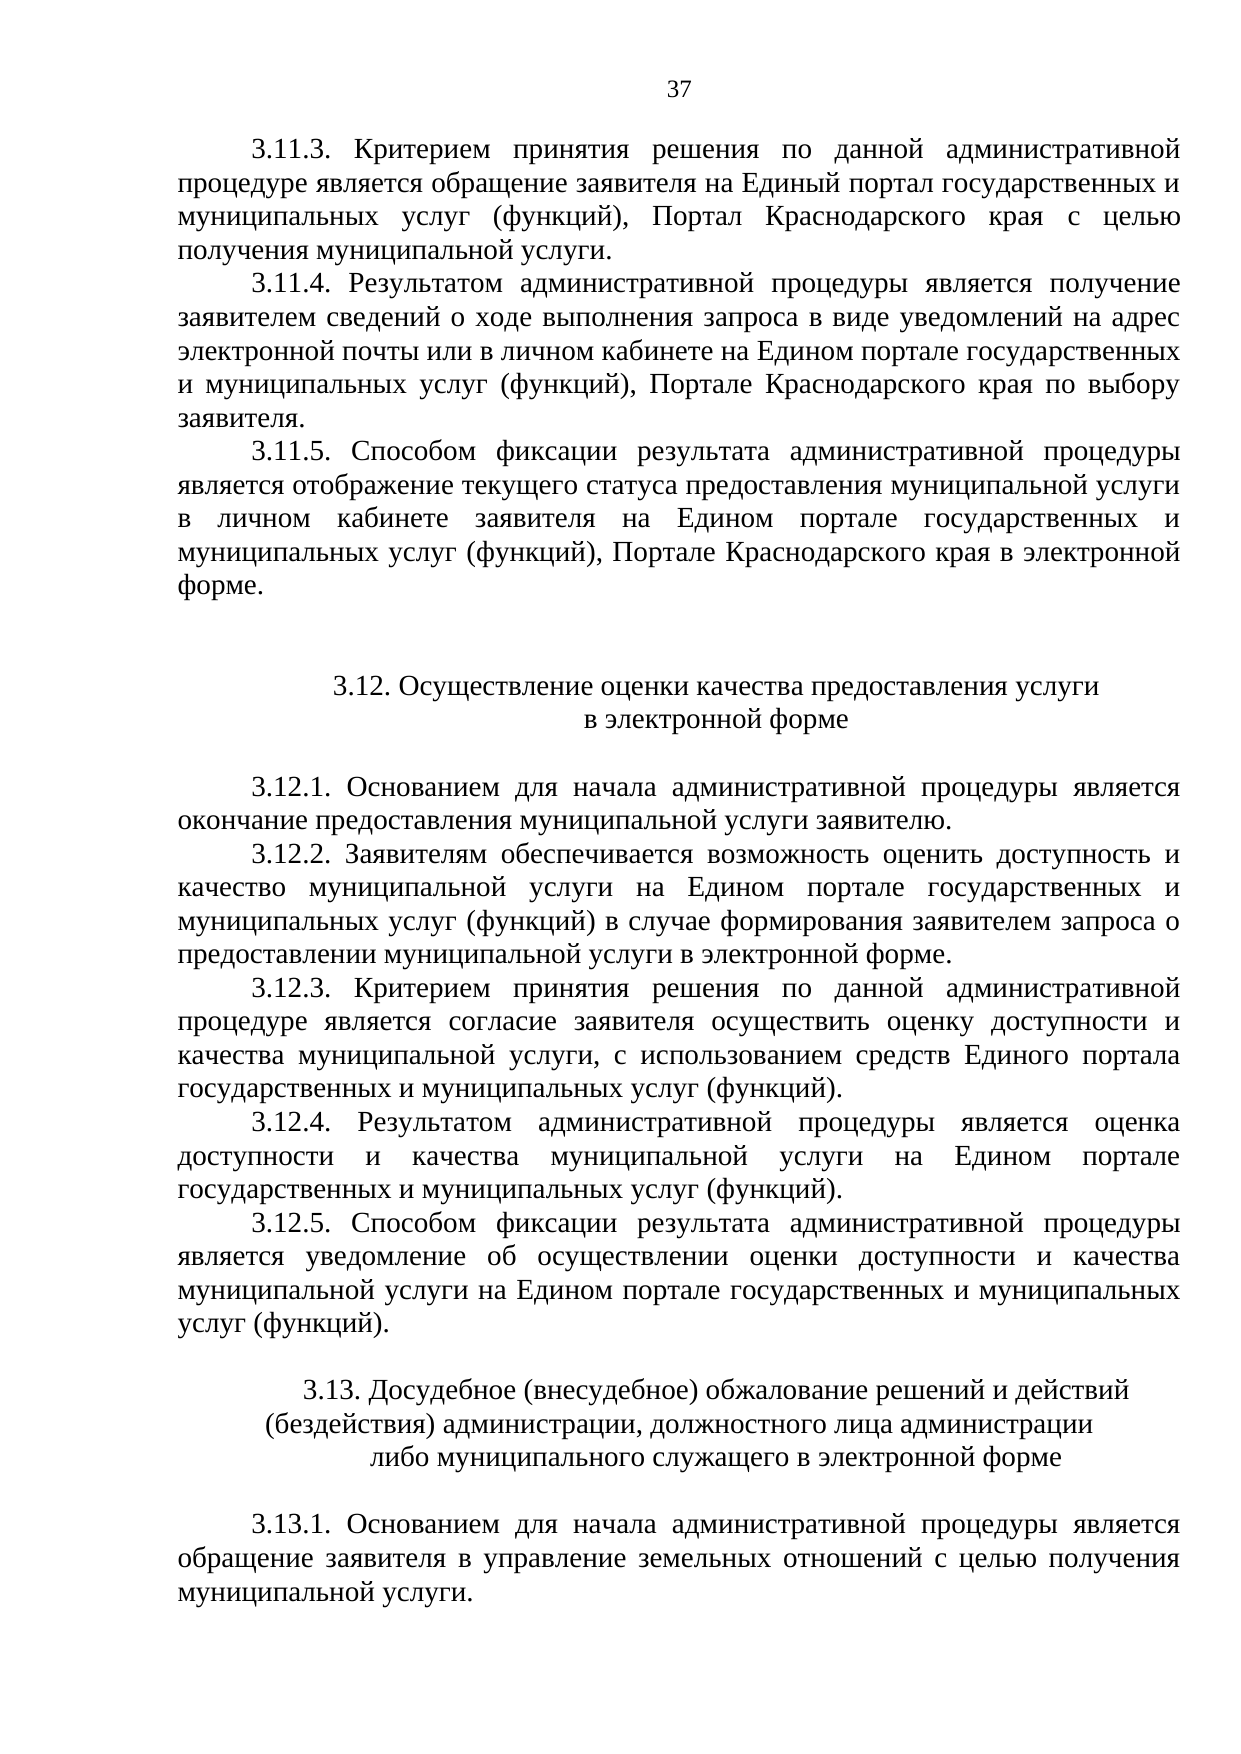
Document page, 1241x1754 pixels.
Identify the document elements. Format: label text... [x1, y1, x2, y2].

text либо муниципального служащего в электронной форме [177, 1439, 1181, 1473]
text в электронной форме [177, 702, 1181, 735]
text 3.12.3. Критерием принятия решения по данной административной процедуре является согласие заявителя осуществить оценку доступности и качества муниципальной услуги, с использованием средств Единого портала государственных и муниципальных услуг (функций). [177, 970, 1181, 1104]
text 3.11.4. Результатом административной процедуры является получение заявителем сведений о ходе выполнения запроса в виде уведомлений на адрес электронной почты или в личном кабинете на Едином портале государственных и муниципальных услуг (функций), Портале Краснодарского края по выбору заявителя. [177, 266, 1181, 433]
text 3.11.5. Способом фиксации результата административной процедуры является отображение текущего статуса предоставления муниципальной услуги в личном кабинете заявителя на Едином портале государственных и муниципальных услуг (функций), Портале Краснодарского края в электронной форме. [177, 433, 1181, 601]
text 3.13.1. Основанием для начала административной процедуры является обращение заявителя в управление земельных отношений с целью получения муниципальной услуги. [177, 1507, 1181, 1607]
text 3.11.3. Критерием принятия решения по данной административной процедуре является обращение заявителя на Единый портал государственных и муниципальных услуг (функций), Портал Краснодарского края с целью получения муниципальной услуги. [177, 131, 1181, 266]
text 3.12. Осуществление оценки качества предоставления услуги [177, 668, 1181, 702]
text 3.12.1. Основанием для начала административной процедуры является окончание предоставления муниципальной услуги заявителю. [177, 769, 1181, 836]
text 3.12.5. Способом фиксации результата административной процедуры является уведомление об осуществлении оценки доступности и качества муниципальной услуги на Едином портале государственных и муниципальных услуг (функций). [177, 1205, 1181, 1339]
text 3.12.4. Результатом административной процедуры является оценка доступности и качества муниципальной услуги на Едином портале государственных и муниципальных услуг (функций). [177, 1104, 1181, 1205]
text 3.12.2. Заявителям обеспечивается возможность оценить доступность и качество муниципальной услуги на Едином портале государственных и муниципальных услуг (функций) в случае формирования заявителем запроса о предоставлении муниципальной услуги в электронной форме. [177, 836, 1181, 970]
text 3.13. Досудебное (внесудебное) обжалование решений и действий (бездействия) администрации, должностного лица администрации [177, 1372, 1181, 1439]
